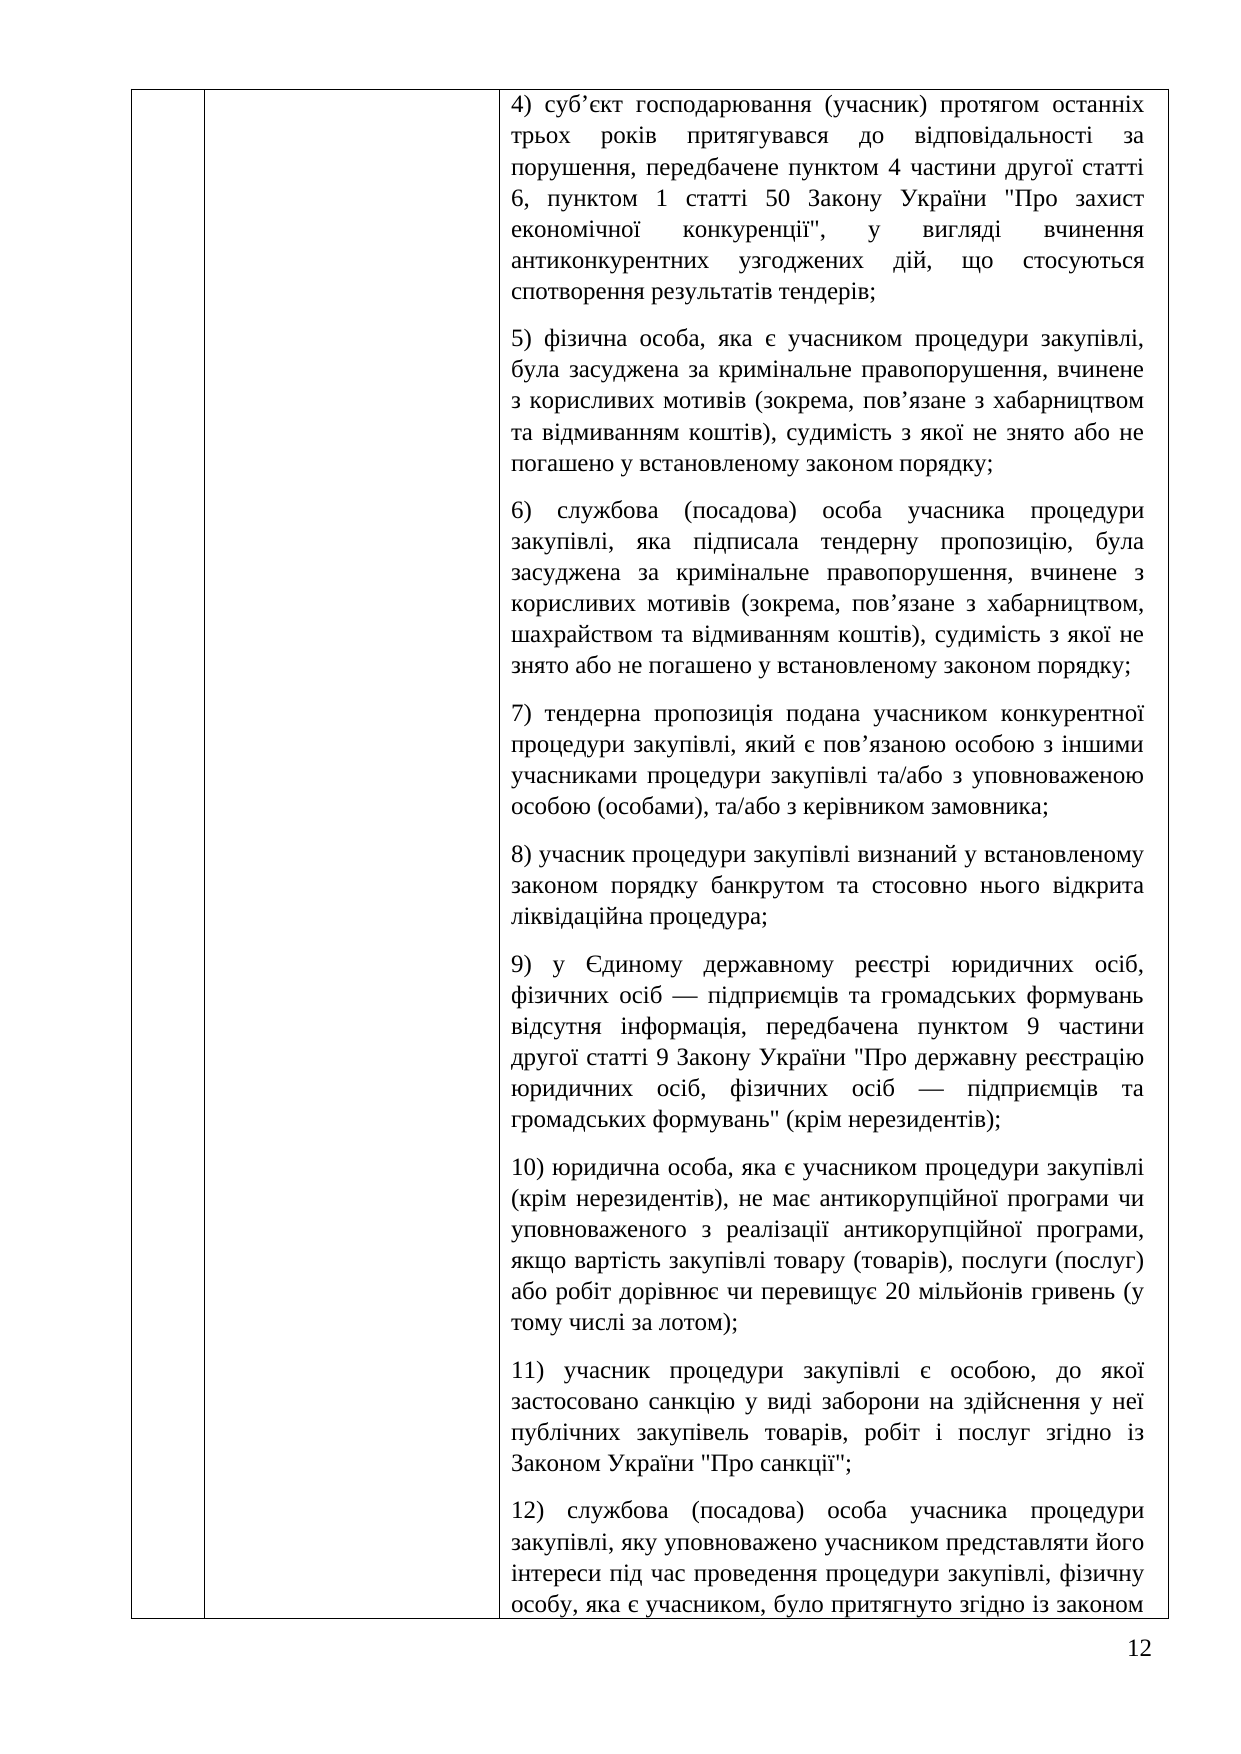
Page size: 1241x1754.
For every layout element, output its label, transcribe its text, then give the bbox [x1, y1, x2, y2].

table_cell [205, 90, 499, 1617]
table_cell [500, 90, 1168, 1617]
table_cell 5 [132, 90, 204, 1617]
